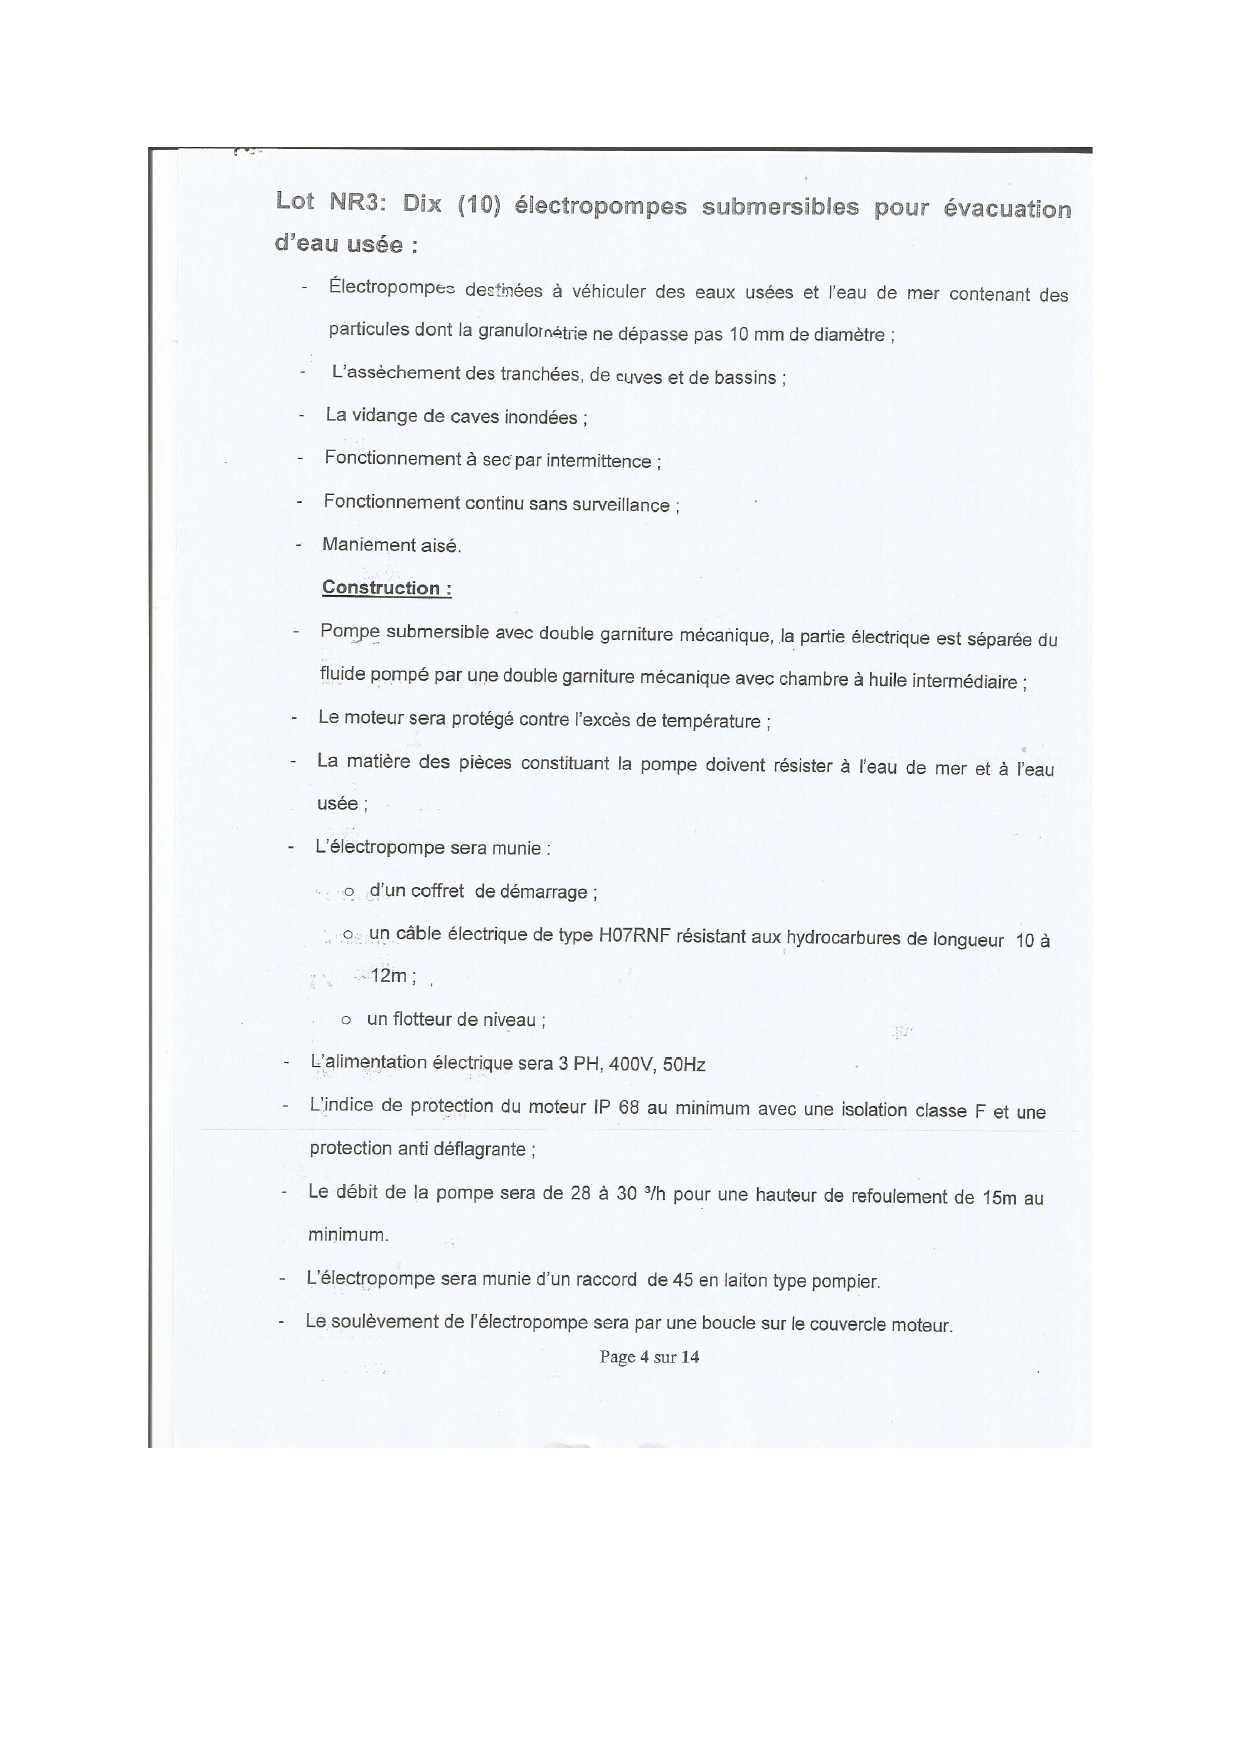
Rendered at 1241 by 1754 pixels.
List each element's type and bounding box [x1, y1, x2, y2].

picture [147, 147, 1093, 1448]
